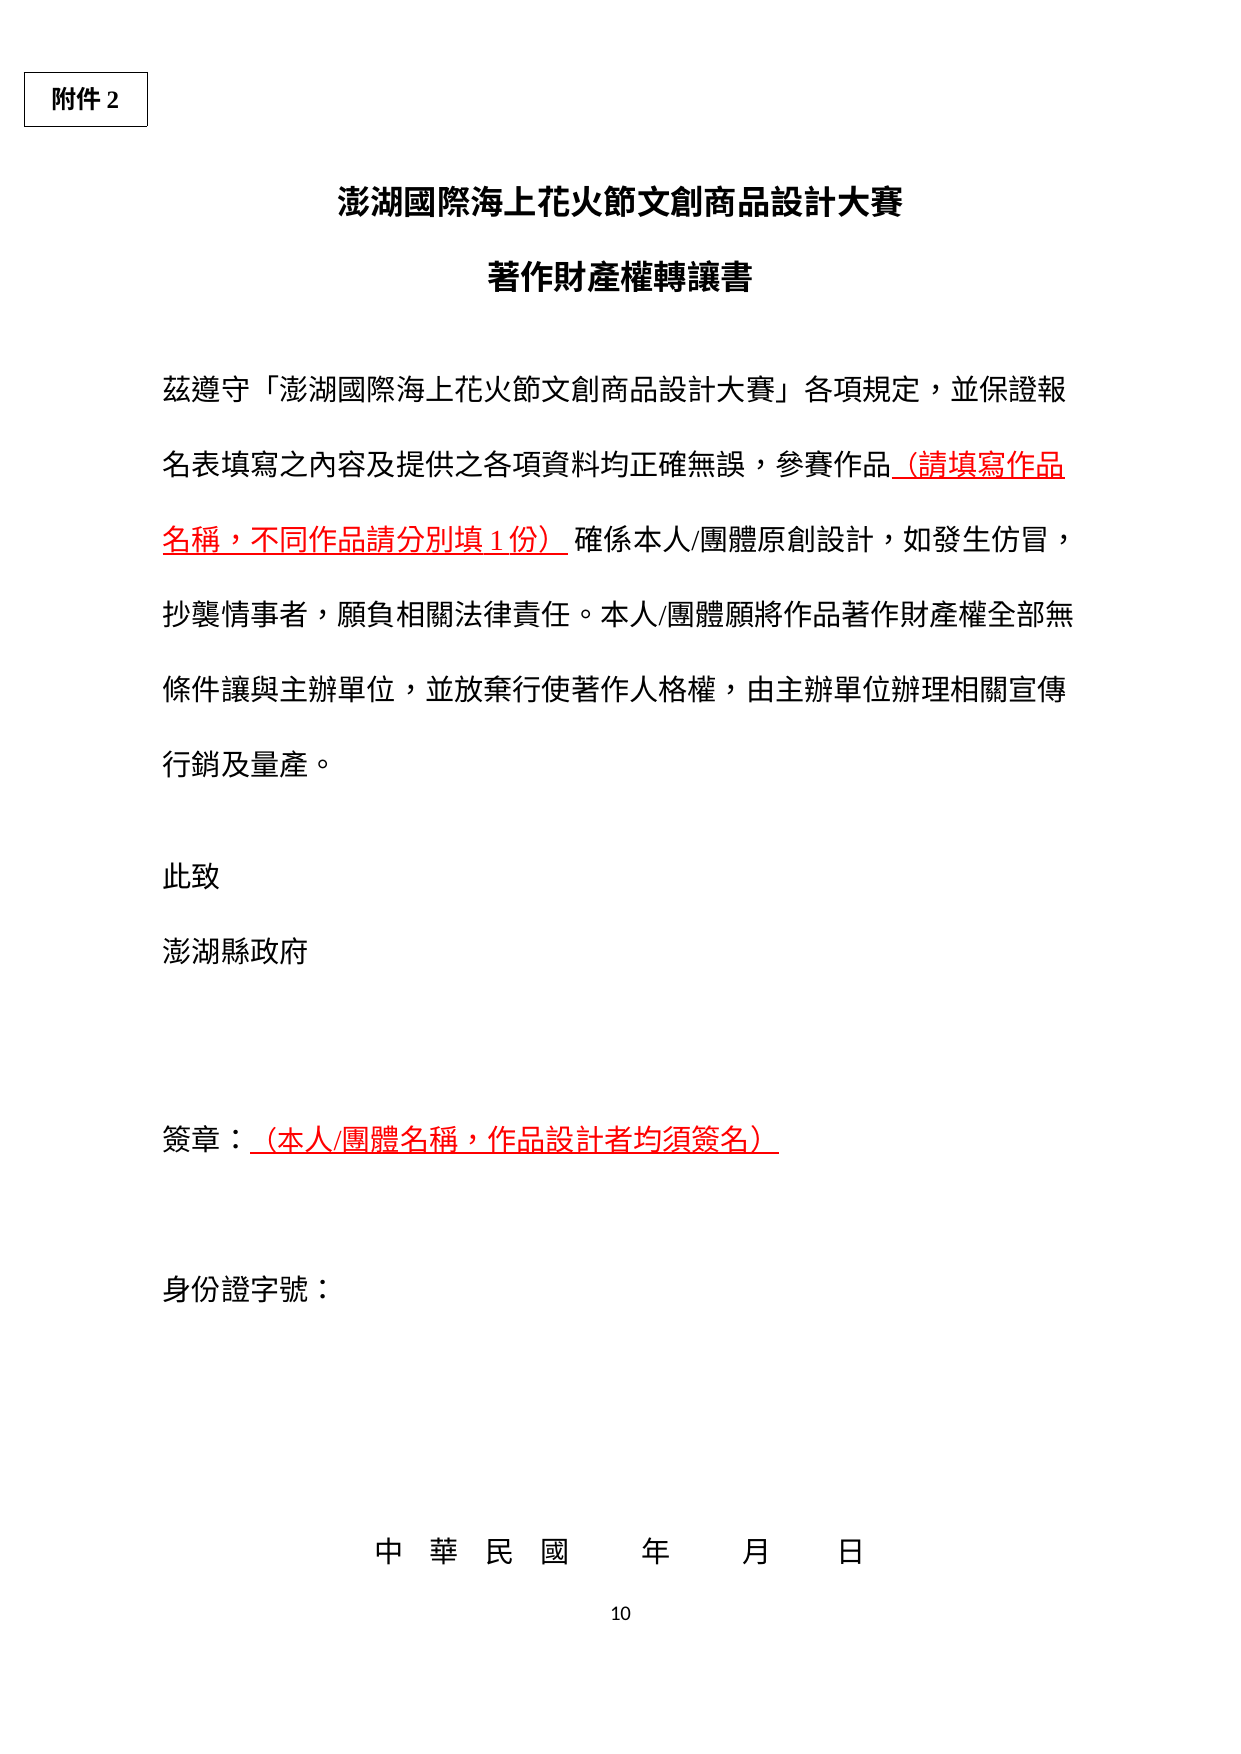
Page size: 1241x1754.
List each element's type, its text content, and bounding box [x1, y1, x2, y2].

text 澎湖縣政府 [162, 912, 1078, 987]
text 簽章：（本人/團體名稱，作品設計者均須簽名） [162, 1100, 1078, 1175]
text 茲遵守「澎湖國際海上花火節文創商品設計大賽」各項規定，並保證報名表填寫之內容及提供之各項資料均正確無誤，參賽作品（請填寫作品名稱，不同作品請分別填1份） 確係本人/團體原創設計，如發生仿冒，抄襲情事者，願負相關法律責任。本人/團體願將作品著作財產權全部無條件讓與主辦單位，並放棄行使著作人格權，由主辦單位辦理相關宣傳行銷及量產。 [162, 350, 1078, 800]
text 身份證字號： [162, 1250, 1078, 1325]
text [162, 1512, 1078, 1587]
text 此致 [162, 837, 1078, 912]
text 澎湖國際海上花火節文創商品設計大賽 [162, 162, 1078, 237]
text 著作財產權轉讓書 [162, 237, 1078, 312]
